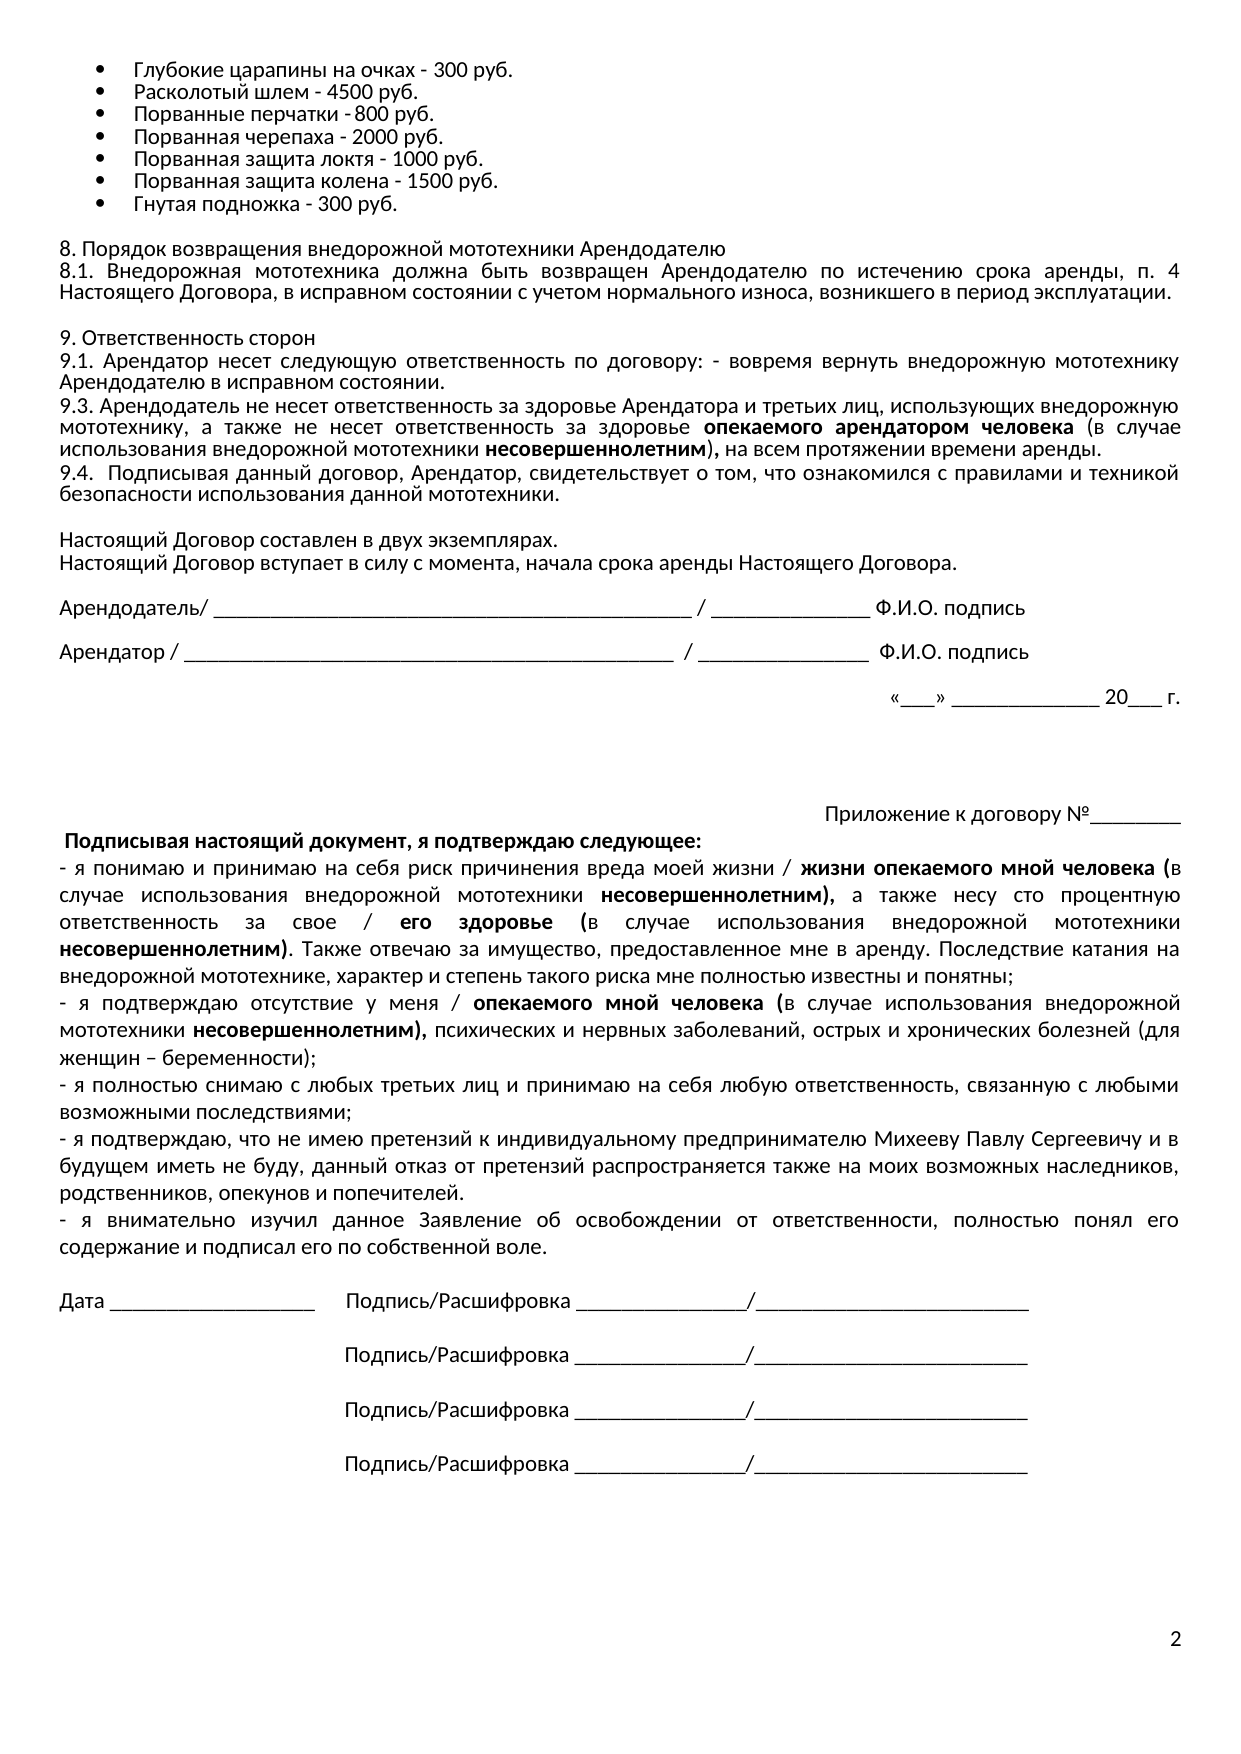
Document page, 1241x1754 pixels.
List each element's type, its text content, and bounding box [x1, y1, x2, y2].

text Настоящий Договор вступает в силу с момента, начала срока аренды Настоящего Договора. [59, 552, 1181, 575]
text Подпись/Расшифровка _______________/________________________ [59, 1341, 1181, 1368]
list Порванная защита колена - 1500 руб. [96, 171, 1181, 193]
text 9. Ответственность сторон [59, 328, 1181, 350]
list Порванная черепаха - 2000 руб. [96, 126, 1181, 149]
text 9.1. Арендатор несет следующую ответственность по договору: - вовремя вернуть внедорожную мототехнику Арендодателю в исправном состоянии. [59, 350, 1181, 395]
text - я понимаю и принимаю на себя риск причинения вреда моей жизни / жизни опекаемого мной человека (в случае использования внедорожной мототехники несовершеннолетним), а также несу сто процентную ответственность за свое / его здоровье (в случае использования внедорожной мототехники несовершеннолетним). Также отвечаю за имущество, предоставленное мне в аренду. Последствие катания на внедорожной мототехнике, характер и степень такого риска мне полностью известны и понятны; [59, 854, 1181, 989]
text Настоящий Договор составлен в двух экземплярах. [59, 530, 1181, 552]
text Подпись/Расшифровка _______________/________________________ [59, 1395, 1181, 1449]
text Подпись/Расшифровка _______________/________________________ [59, 1449, 1181, 1477]
text Арендатор / ___________________________________________ / _______________ Ф.И.О. подпись [59, 642, 1181, 664]
text - я внимательно изучил данное Заявление об освобождении от ответственности, полностью понял его содержание и подписал его по собственной воле. [59, 1206, 1181, 1260]
text Арендодатель/ __________________________________________ / ______________ Ф.И.О. подпись [59, 597, 1181, 619]
text Подписывая настоящий документ, я подтверждаю следующее: [59, 827, 1181, 854]
text 8.1. Внедорожная мототехника должна быть возвращен Арендодателю по истечению срока аренды, п. 4 Настоящего Договора, в исправном состоянии с учетом нормального износа, возникшего в период эксплуатации. [59, 261, 1181, 306]
text - я подтверждаю, что не имею претензий к индивидуальному предпринимателю Михееву Павлу Сергеевичу и в будущем иметь не буду, данный отказ от претензий распространяется также на моих возможных наследников, родственников, опекунов и попечителей. [59, 1124, 1181, 1206]
list Глубокие царапины на очках - 300 руб. [96, 59, 1181, 81]
text 9.3. Арендодатель не несет ответственность за здоровье Арендатора и третьих лиц, использующих внедорожную мототехнику, а также не несет ответственность за здоровье опекаемого арендатором человека (в случае использования внедорожной мототехники несовершеннолетним), на всем протяжении времени аренды. [59, 395, 1181, 463]
text - я полностью снимаю с любых третьих лиц и принимаю на себя любую ответственность, связанную с любыми возможными последствиями; [59, 1070, 1181, 1124]
text - я подтверждаю отсутствие у меня / опекаемого мной человека (в случае использования внедорожной мототехники несовершеннолетним), психических и нервных заболеваний, острых и хронических болезней (для женщин – беременности); [59, 989, 1181, 1070]
text Приложение к договору №________ [59, 799, 1181, 827]
list Порванные перчатки - 800 руб. [96, 104, 1181, 126]
text «___» _____________ 20___ г. [59, 687, 1181, 709]
text 9.4. Подписывая данный договор, Арендатор, свидетельствует о том, что ознакомился с правилами и техникой безопасности использования данной мототехники. [59, 463, 1181, 507]
list Порванная защита локтя - 1000 руб. [96, 149, 1181, 171]
text Дата __________________ Подпись/Расшифровка _______________/________________________ [59, 1287, 1181, 1314]
list Гнутая подножка - 300 руб. [96, 193, 1181, 216]
text 8. Порядок возвращения внедорожной мототехники Арендодателю [59, 238, 1181, 261]
list Расколотый шлем - 4500 руб. [96, 81, 1181, 104]
